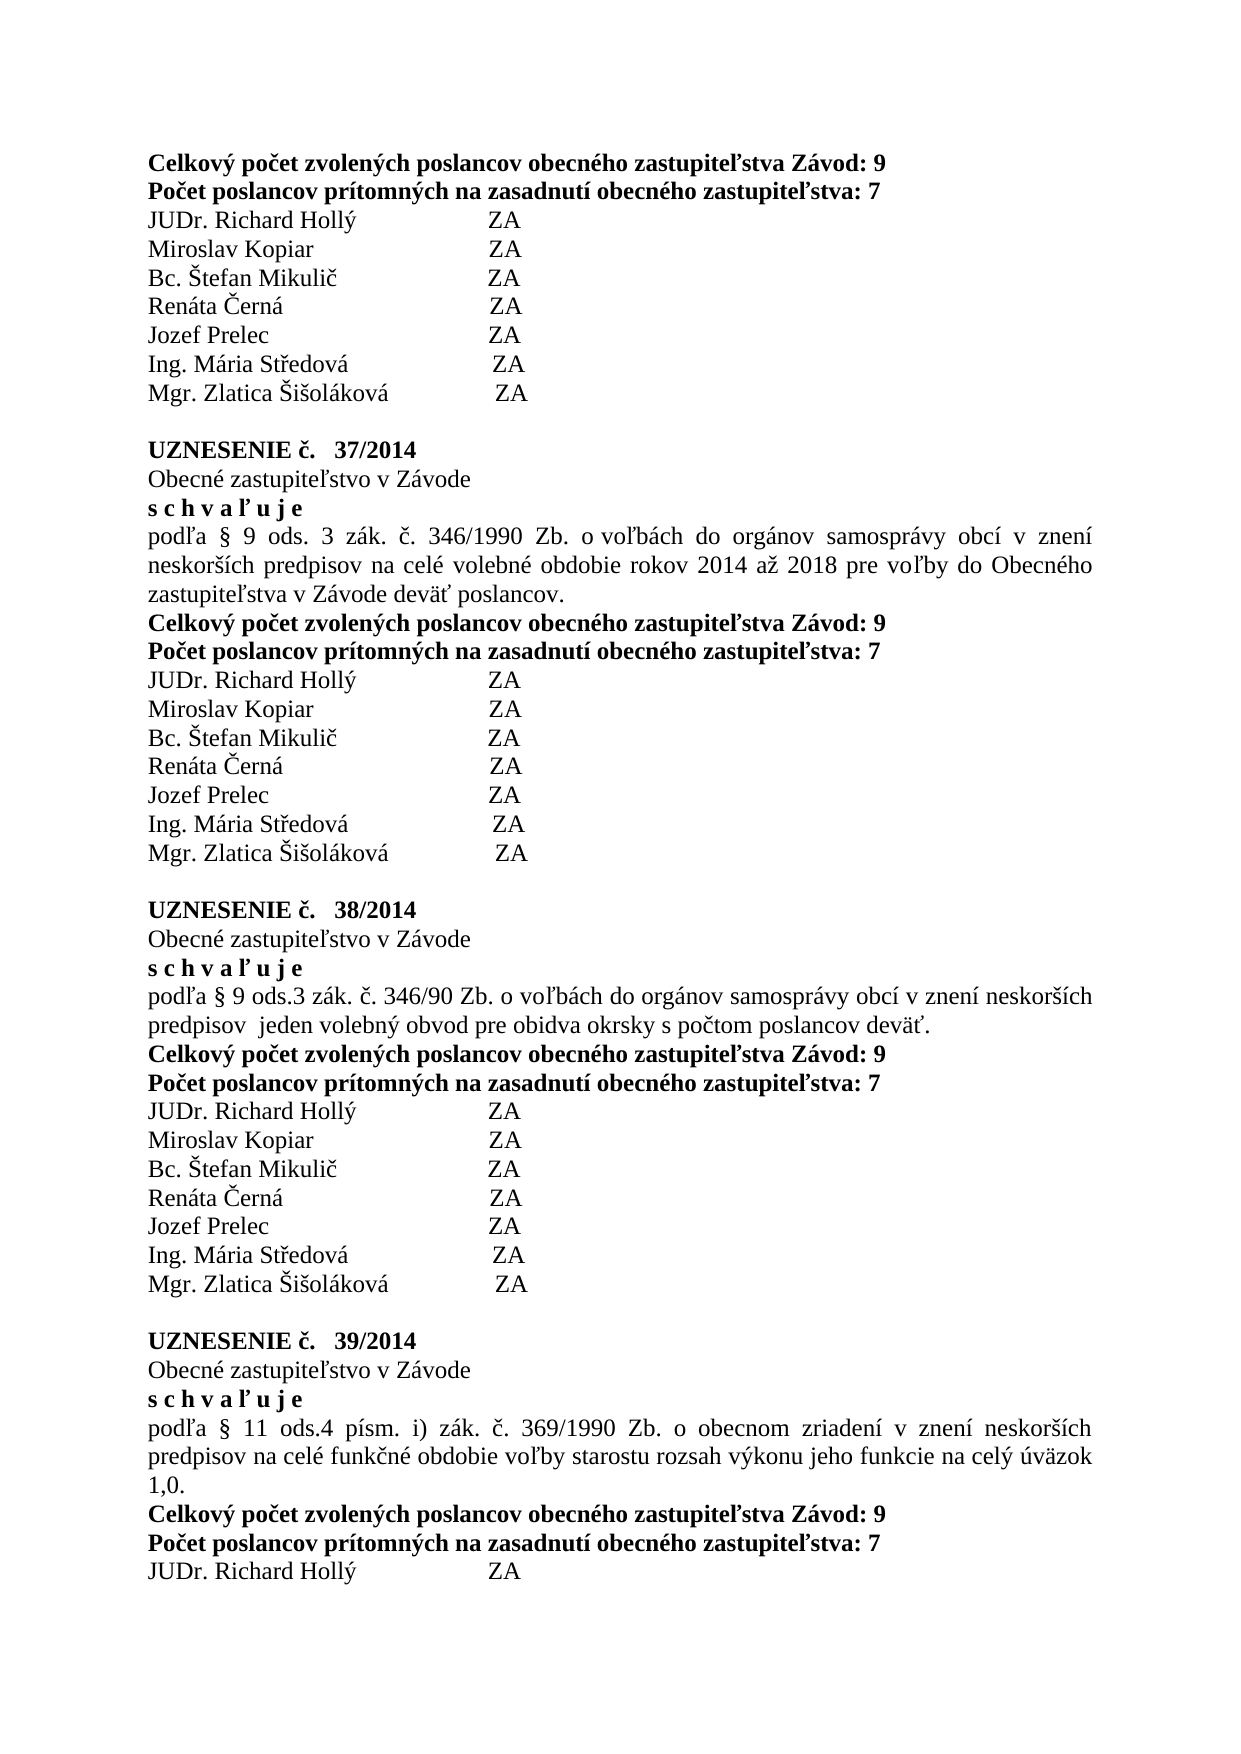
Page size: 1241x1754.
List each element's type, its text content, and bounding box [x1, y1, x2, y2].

text Celkový počet zvolených poslancov obecného zastupiteľstva Závod: 9 [148, 148, 1093, 176]
text Počet poslancov prítomných na zasadnutí obecného zastupiteľstva: 7 [148, 1068, 1093, 1096]
text Celkový počet zvolených poslancov obecného zastupiteľstva Závod: 9 [148, 1039, 1093, 1068]
text Obecné zastupiteľstvo v Závode [148, 464, 1093, 493]
text Počet poslancov prítomných na zasadnutí obecného zastupiteľstva: 7 [148, 176, 1093, 205]
text Jozef Prelec ZA [148, 780, 1093, 809]
text Miroslav Kopiar ZA [148, 1125, 1093, 1154]
text s c h v a ľ u j e [148, 953, 1093, 981]
text UZNESENIE č. 37/2014 [148, 435, 1093, 464]
text Miroslav Kopiar ZA [148, 694, 1093, 723]
text Celkový počet zvolených poslancov obecného zastupiteľstva Závod: 9 [148, 608, 1093, 636]
text JUDr. Richard Hollý ZA [148, 1096, 1093, 1125]
text Mgr. Zlatica Šišoláková ZA [148, 378, 1093, 406]
text Jozef Prelec ZA [148, 1211, 1093, 1240]
text Renáta Černá ZA [148, 1183, 1093, 1211]
text UZNESENIE č. 39/2014 [148, 1326, 1093, 1355]
text Bc. Štefan Mikulič ZA [148, 263, 1093, 291]
text UZNESENIE č. 38/2014 [148, 895, 1093, 924]
text Jozef Prelec ZA [148, 320, 1093, 349]
text Ing. Mária Středová ZA [148, 1240, 1093, 1269]
text Obecné zastupiteľstvo v Závode [148, 1355, 1093, 1384]
text Ing. Mária Středová ZA [148, 349, 1093, 378]
text Obecné zastupiteľstvo v Závode [148, 924, 1093, 953]
text s c h v a ľ u j e [148, 493, 1093, 521]
text Ing. Mária Středová ZA [148, 809, 1093, 838]
text Počet poslancov prítomných na zasadnutí obecného zastupiteľstva: 7 [148, 1528, 1093, 1556]
text Miroslav Kopiar ZA [148, 234, 1093, 263]
text Počet poslancov prítomných na zasadnutí obecného zastupiteľstva: 7 [148, 636, 1093, 665]
text Bc. Štefan Mikulič ZA [148, 1154, 1093, 1183]
text Mgr. Zlatica Šišoláková ZA [148, 838, 1093, 866]
text podľa § 9 ods. 3 zák. č. 346/1990 Zb. o voľbách do orgánov samosprávy obcí v znení neskorších predpisov na celé volebné obdobie rokov 2014 až 2018 pre voľby do Obecného zastupiteľstva v Závode deväť poslancov. [148, 521, 1093, 608]
text podľa § 9 ods.3 zák. č. 346/90 Zb. o voľbách do orgánov samosprávy obcí v znení neskorších predpisov jeden volebný obvod pre obidva okrsky s počtom poslancov deväť. [148, 981, 1093, 1039]
text JUDr. Richard Hollý ZA [148, 1556, 1093, 1585]
text JUDr. Richard Hollý ZA [148, 205, 1093, 234]
text Celkový počet zvolených poslancov obecného zastupiteľstva Závod: 9 [148, 1499, 1093, 1528]
text Mgr. Zlatica Šišoláková ZA [148, 1269, 1093, 1298]
text Bc. Štefan Mikulič ZA [148, 723, 1093, 751]
text Renáta Černá ZA [148, 291, 1093, 320]
text podľa § 11 ods.4 písm. i) zák. č. 369/1990 Zb. o obecnom zriadení v znení neskorších predpisov na celé funkčné obdobie voľby starostu rozsah výkonu jeho funkcie na celý úväzok 1,0. [148, 1413, 1093, 1499]
text Renáta Černá ZA [148, 751, 1093, 780]
text JUDr. Richard Hollý ZA [148, 665, 1093, 694]
text s c h v a ľ u j e [148, 1384, 1093, 1413]
